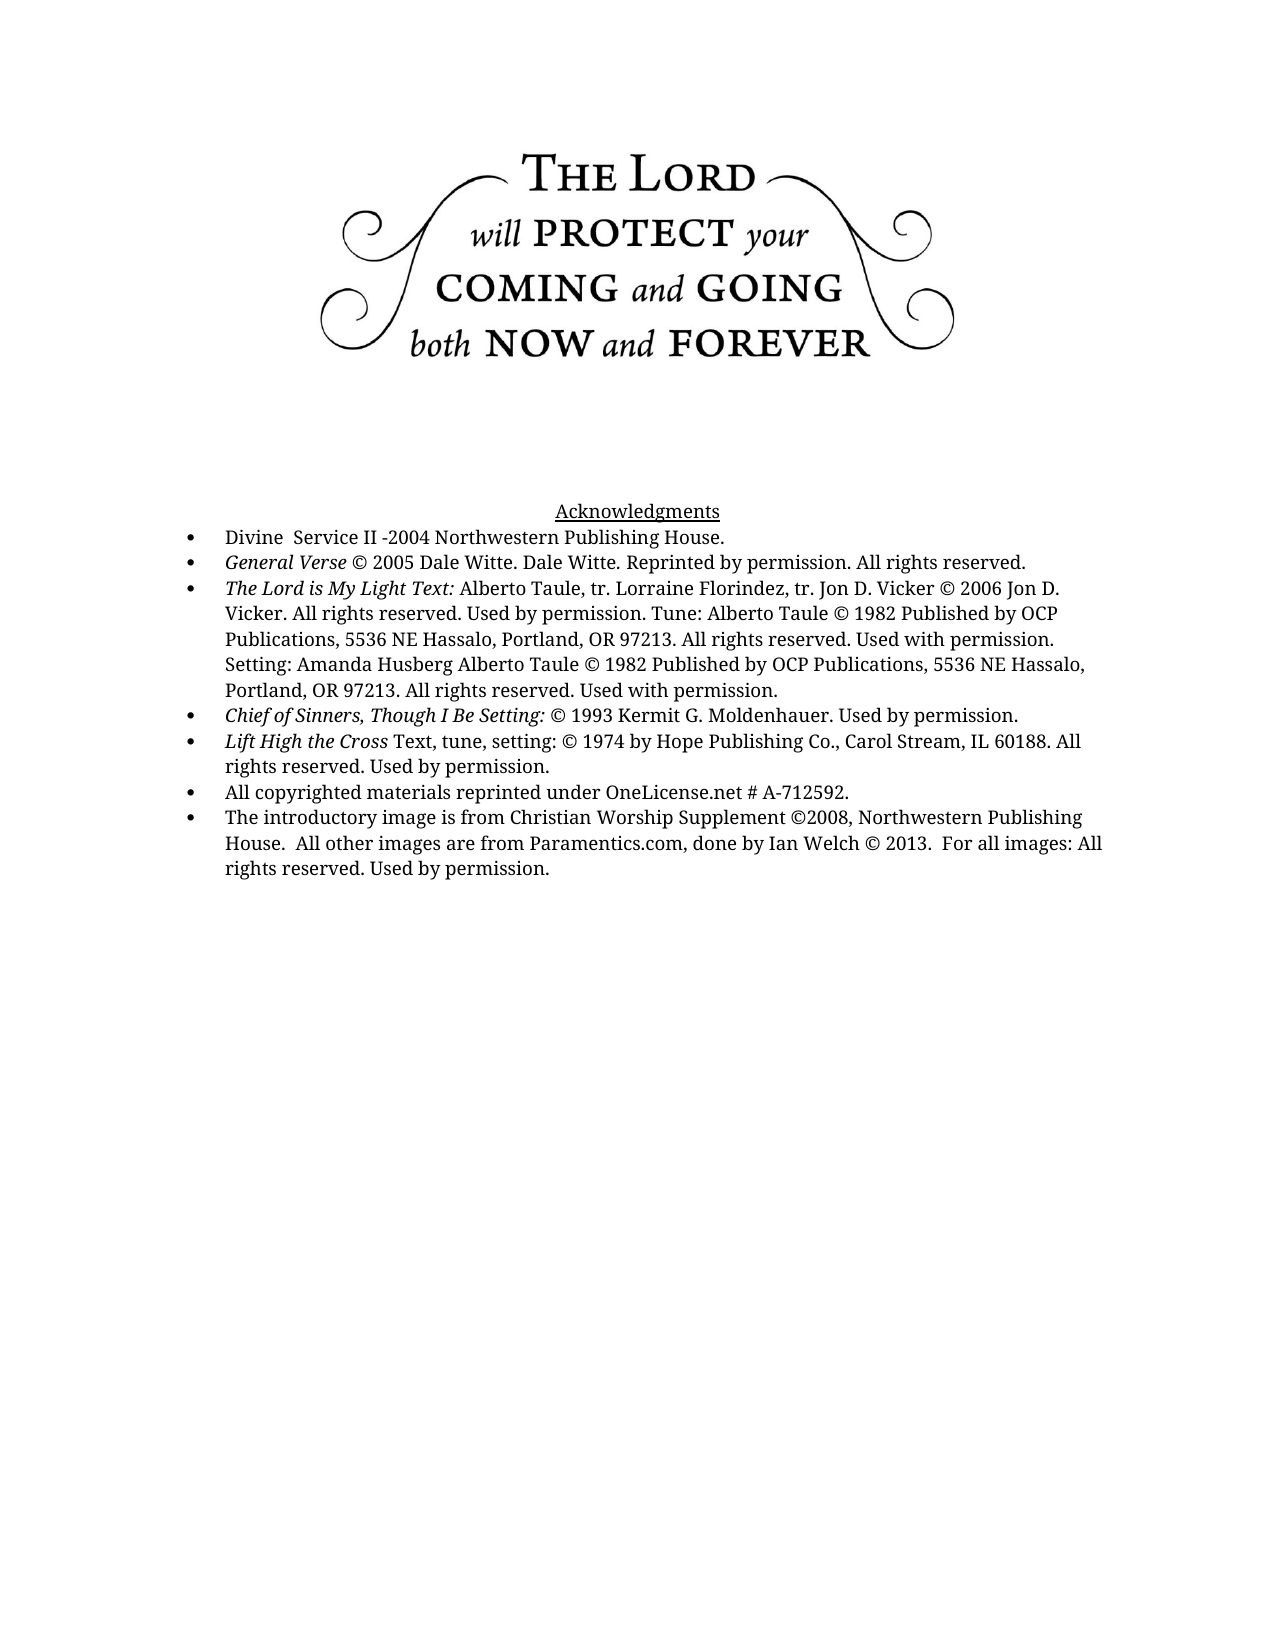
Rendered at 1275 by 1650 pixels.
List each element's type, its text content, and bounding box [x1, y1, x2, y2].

picture [317, 150, 958, 374]
list The introductory image is from Christian Worship Supplement ©2008, Northwestern Publishing House. All other images are from Paramentics.com, done by Ian Welch © 2013. For all images: All rights reserved. Used by permission. [187, 805, 1125, 881]
text Acknowledgments [150, 498, 1125, 524]
list General Verse © 2005 Dale Witte. Dale Witte. Reprinted by permission. All rights reserved. [187, 549, 1125, 575]
list The Lord is My Light Text: Alberto Taule, tr. Lorraine Florindez, tr. Jon D. Vicker © 2006 Jon D. Vicker. All rights reserved. Used by permission. Tune: Alberto Taule © 1982 Published by OCP Publications, 5536 NE Hassalo, Portland, OR 97213. All rights reserved. Used with permission. Setting: Amanda Husberg Alberto Taule © 1982 Published by OCP Publications, 5536 NE Hassalo, Portland, OR 97213. All rights reserved. Used with permission. [187, 575, 1125, 703]
list Lift High the Cross Text, tune, setting: © 1974 by Hope Publishing Co., Carol Stream, IL 60188. All rights reserved. Used by permission. [187, 728, 1125, 779]
list Chief of Sinners, Though I Be Setting: © 1993 Kermit G. Moldenhauer. Used by permission. [187, 703, 1125, 728]
list Divine Service II -2004 Northwestern Publishing House. [187, 524, 1125, 549]
list All copyrighted materials reprinted under OneLicense.net # A-712592. [187, 779, 1125, 805]
